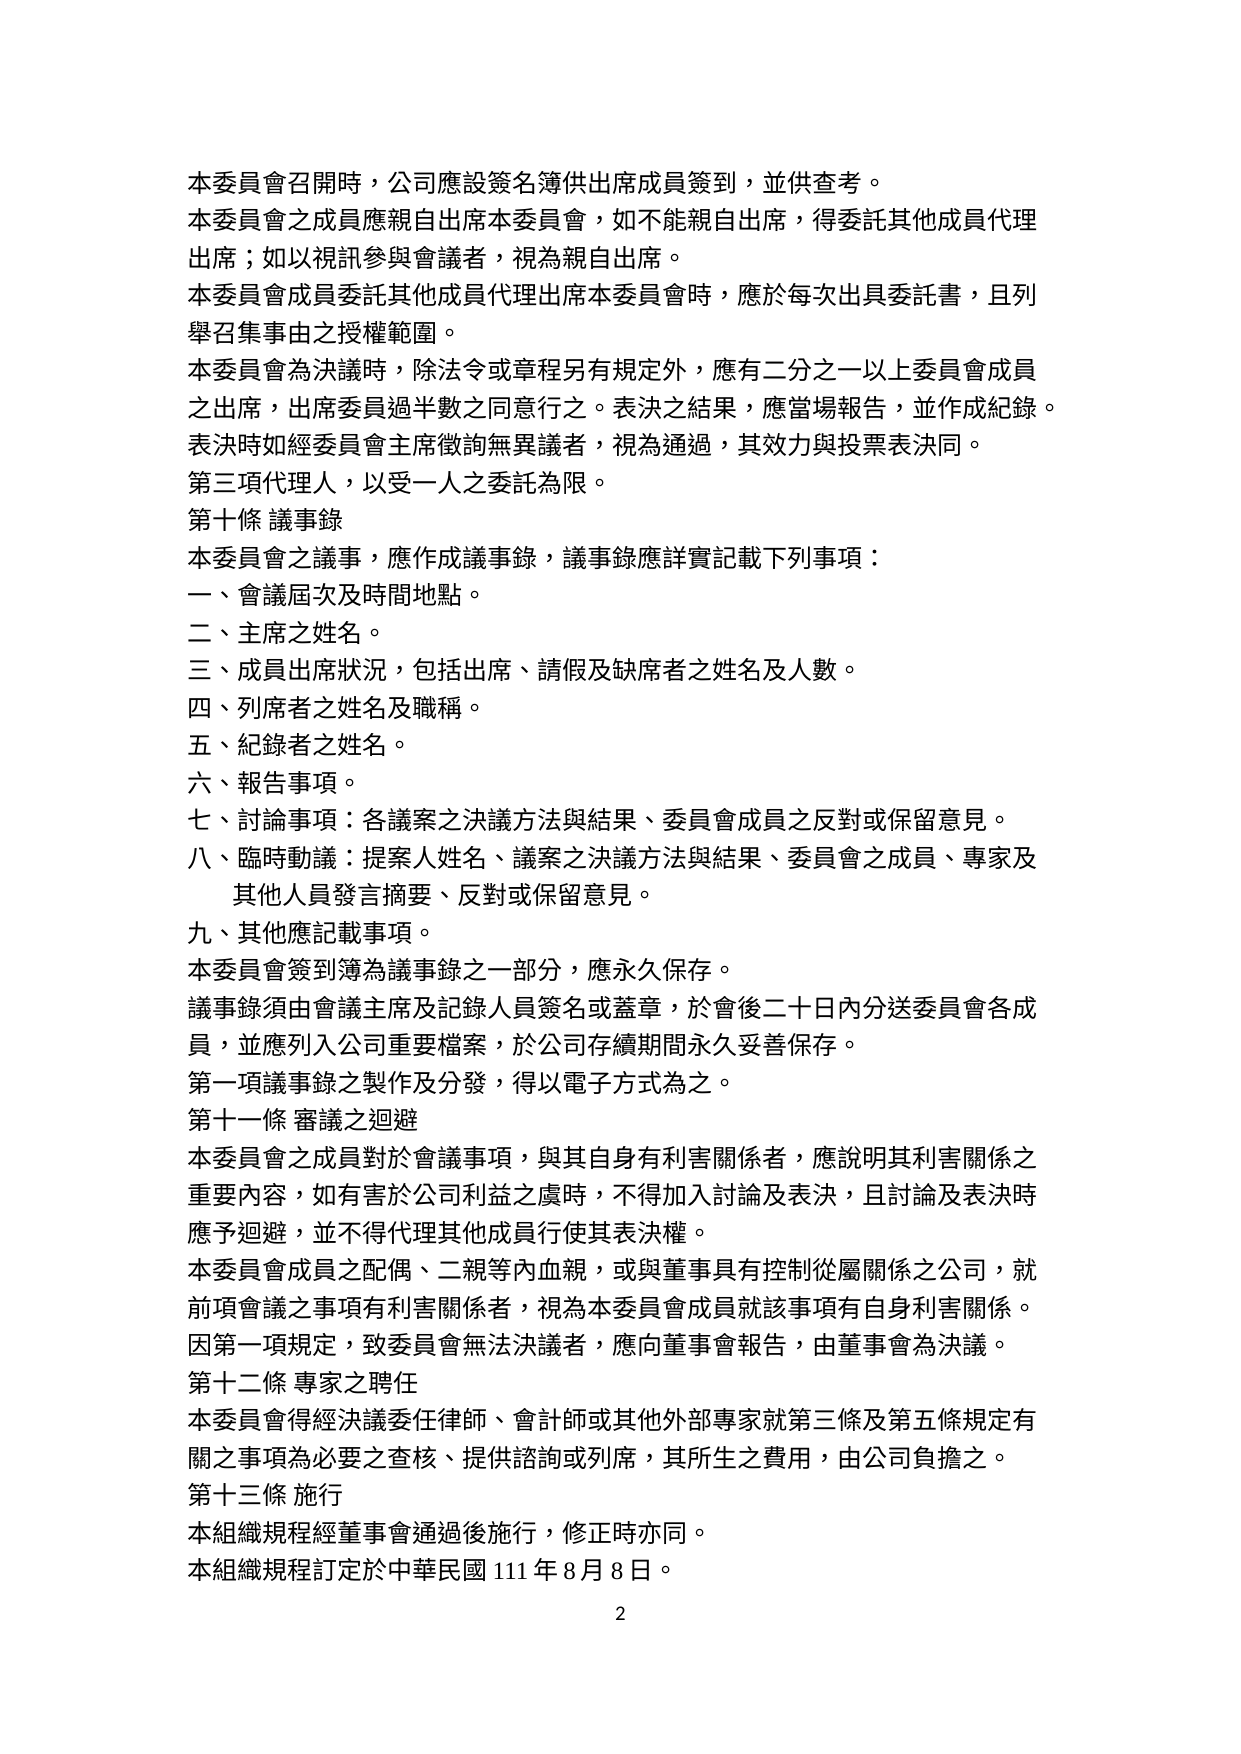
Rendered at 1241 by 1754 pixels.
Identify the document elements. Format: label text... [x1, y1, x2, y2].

text 本委員會成員委託其他成員代理出席本委員會時，應於每次出具委託書，且列 [187, 275, 1053, 312]
text 第十三條 施行 [187, 1475, 1053, 1512]
text 本組織規程訂定於中華民國111年8月8日。 [187, 1550, 1053, 1587]
text 九、其他應記載事項。 本委員會簽到簿為議事錄之一部分，應永久保存。 [187, 912, 1053, 987]
text 第三項代理人，以受一人之委託為限。 [187, 462, 1053, 500]
text 因第一項規定，致委員會無法決議者，應向董事會報告，由董事會為決議。 [187, 1325, 1053, 1362]
text 五、紀錄者之姓名。 [187, 725, 1053, 762]
text 關之事項為必要之查核、提供諮詢或列席，其所生之費用，由公司負擔之。 [187, 1437, 1053, 1475]
text 前項會議之事項有利害關係者，視為本委員會成員就該事項有自身利害關係。 [187, 1287, 1053, 1325]
text 本委員會為決議時，除法令或章程另有規定外，應有二分之一以上委員會成員之出席，出席委員過半數之同意行之。表決之結果，應當場報告，並作成紀錄。 [187, 350, 1053, 425]
text 議事錄須由會議主席及記錄人員簽名或蓋章，於會後二十日內分送委員會各成員，並應列入公司重要檔案，於公司存續期間永久妥善保存。 [187, 987, 1053, 1062]
text 本委員會召開時，公司應設簽名簿供出席成員簽到，並供查考。 [187, 162, 1053, 200]
text 本委員會得經決議委任律師、會計師或其他外部專家就第三條及第五條規定有 [187, 1400, 1053, 1437]
text 本委員會之成員應親自出席本委員會，如不能親自出席，得委託其他成員代理 [187, 200, 1053, 237]
text 六、報告事項。 [187, 762, 1053, 800]
text 一、會議屆次及時間地點。 [187, 575, 1053, 612]
text 本委員會之成員對於會議事項，與其自身有利害關係者，應說明其利害關係之 [187, 1137, 1053, 1175]
text 三、成員出席狀況，包括出席、請假及缺席者之姓名及人數。 [187, 650, 1053, 687]
text 本組織規程經董事會通過後施行，修正時亦同。 [187, 1512, 1053, 1550]
text 第一項議事錄之製作及分發，得以電子方式為之。 [187, 1062, 1053, 1100]
text 本委員會之議事，應作成議事錄，議事錄應詳實記載下列事項： [187, 537, 1053, 575]
text 第十條 議事錄 [187, 500, 1053, 537]
text 八、臨時動議：提案人姓名、議案之決議方法與結果、委員會之成員、專家及其他人員發言摘要、反對或保留意見。 [187, 837, 1053, 912]
text 本委員會成員之配偶、二親等內血親，或與董事具有控制從屬關係之公司，就 [187, 1250, 1053, 1287]
text 二、主席之姓名。 [187, 612, 1053, 650]
text 第十二條 專家之聘任 [187, 1362, 1053, 1400]
text 舉召集事由之授權範圍。 [187, 312, 1053, 350]
text 四、列席者之姓名及職稱。 [187, 687, 1053, 725]
text 出席；如以視訊參與會議者，視為親自出席。 [187, 237, 1053, 275]
text 第十一條 審議之迴避 [187, 1100, 1053, 1137]
text 應予迴避，並不得代理其他成員行使其表決權。 [187, 1212, 1053, 1250]
text 重要內容，如有害於公司利益之虞時，不得加入討論及表決，且討論及表決時 [187, 1175, 1053, 1212]
text 表決時如經委員會主席徵詢無異議者，視為通過，其效力與投票表決同。 [187, 425, 1053, 462]
text 七、討論事項：各議案之決議方法與結果、委員會成員之反對或保留意見。 [187, 800, 1053, 837]
